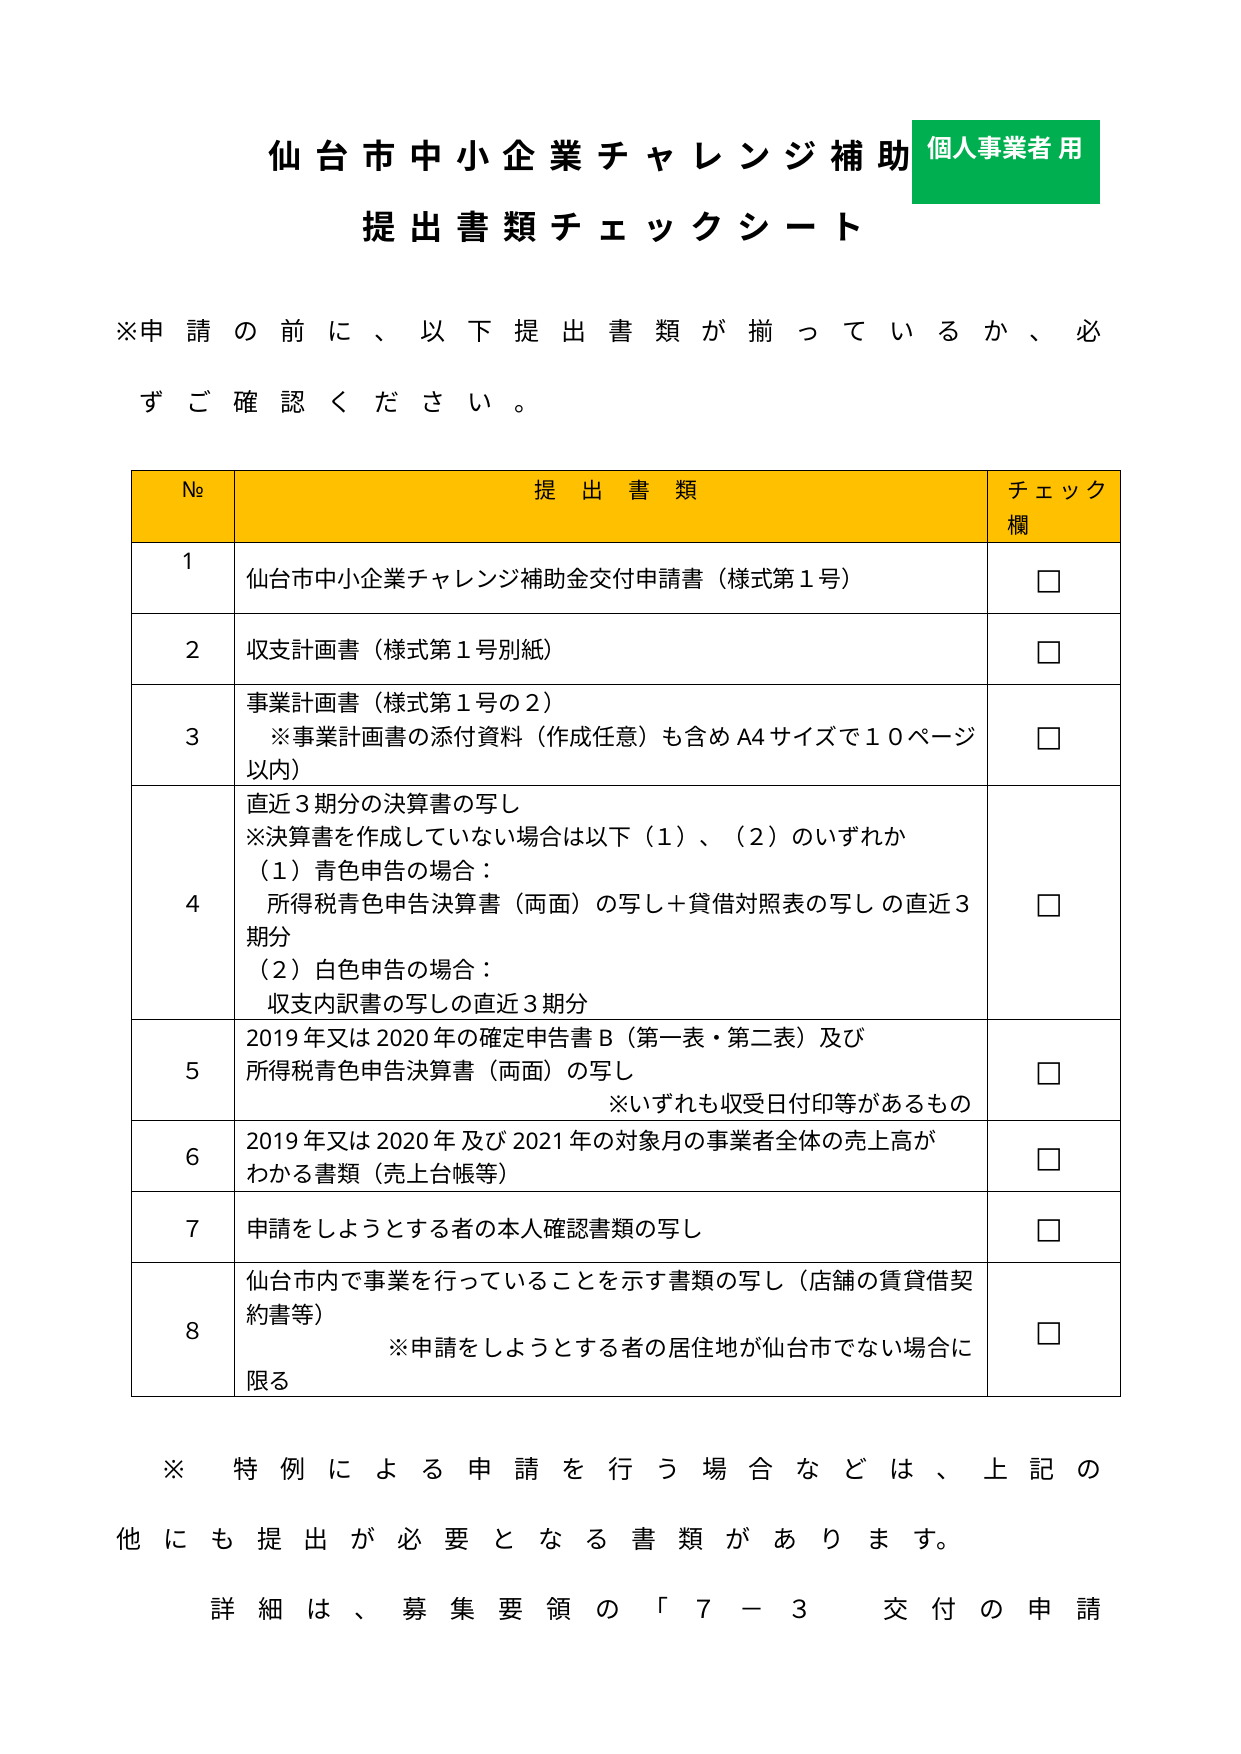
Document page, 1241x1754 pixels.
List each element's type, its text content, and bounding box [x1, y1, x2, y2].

table_cell 申請をしようとする者の本人確認書類の写し [235, 1192, 987, 1262]
table_cell 仙台市内で事業を行っていることを示す書類の写し（店舗の賃貸借契約書等） ※申請をしようとする者の居住地が仙台市でない場合に限る [235, 1263, 987, 1396]
text 仙台市中小企業チャレンジ補助金 [116, 119, 1124, 189]
table_cell ６ [132, 1121, 234, 1191]
table_cell □ [988, 1121, 1120, 1191]
table_header № [132, 471, 234, 542]
table_cell ７ [132, 1192, 234, 1262]
table_cell 1 [132, 543, 234, 613]
text ※申請の前に、以下提出書類が揃っているか、必ずご確認ください。 [116, 295, 1124, 435]
table_cell ８ [132, 1263, 234, 1396]
table_cell □ [988, 786, 1120, 1019]
table_cell 事業計画書（様式第１号の２） ※事業計画書の添付資料（作成任意）も含めA4サイズで１０ページ以内） [235, 685, 987, 785]
text ※ 特例による申請を行う場合などは、上記の他にも提出が必要となる書類があります。 [116, 1432, 1124, 1573]
table_cell 仙台市中小企業チャレンジ補助金交付申請書（様式第１号） [235, 543, 987, 613]
text 提出書類チェックシート [116, 189, 1124, 260]
table_cell ５ [132, 1020, 234, 1120]
table_cell ２ [132, 614, 234, 684]
table_cell □ [988, 685, 1120, 785]
table_cell 収支計画書（様式第１号別紙） [235, 614, 987, 684]
table_cell □ [988, 614, 1120, 684]
table_cell □ [988, 1263, 1120, 1396]
table_cell 直近３期分の決算書の写し ※決算書を作成していない場合は以下（１）、（２）のいずれか （１）青色申告の場合： 所得税青色申告決算書（両面）の写し＋貸借対照表の写し の直近３期分 （２）白色申告の場合： 収支内訳書の写しの直近３期分 [235, 786, 987, 1019]
table_cell □ [988, 1192, 1120, 1262]
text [116, 1573, 1124, 1643]
table_cell ４ [132, 786, 234, 1019]
table_cell 2019年又は2020年 及び 2021年の対象月の事業者全体の売上高が わかる書類（売上台帳等） [235, 1121, 987, 1191]
table_cell □ [988, 543, 1120, 613]
table_header チェック欄 [988, 471, 1120, 542]
table_header 提 出 書 類 [235, 471, 987, 542]
table_cell □ [988, 1020, 1120, 1120]
table_cell 2019年又は2020年の確定申告書B（第一表・第二表）及び 所得税青色申告決算書（両面）の写し ※いずれも収受日付印等があるもの [235, 1020, 987, 1120]
table_cell ３ [132, 685, 234, 785]
